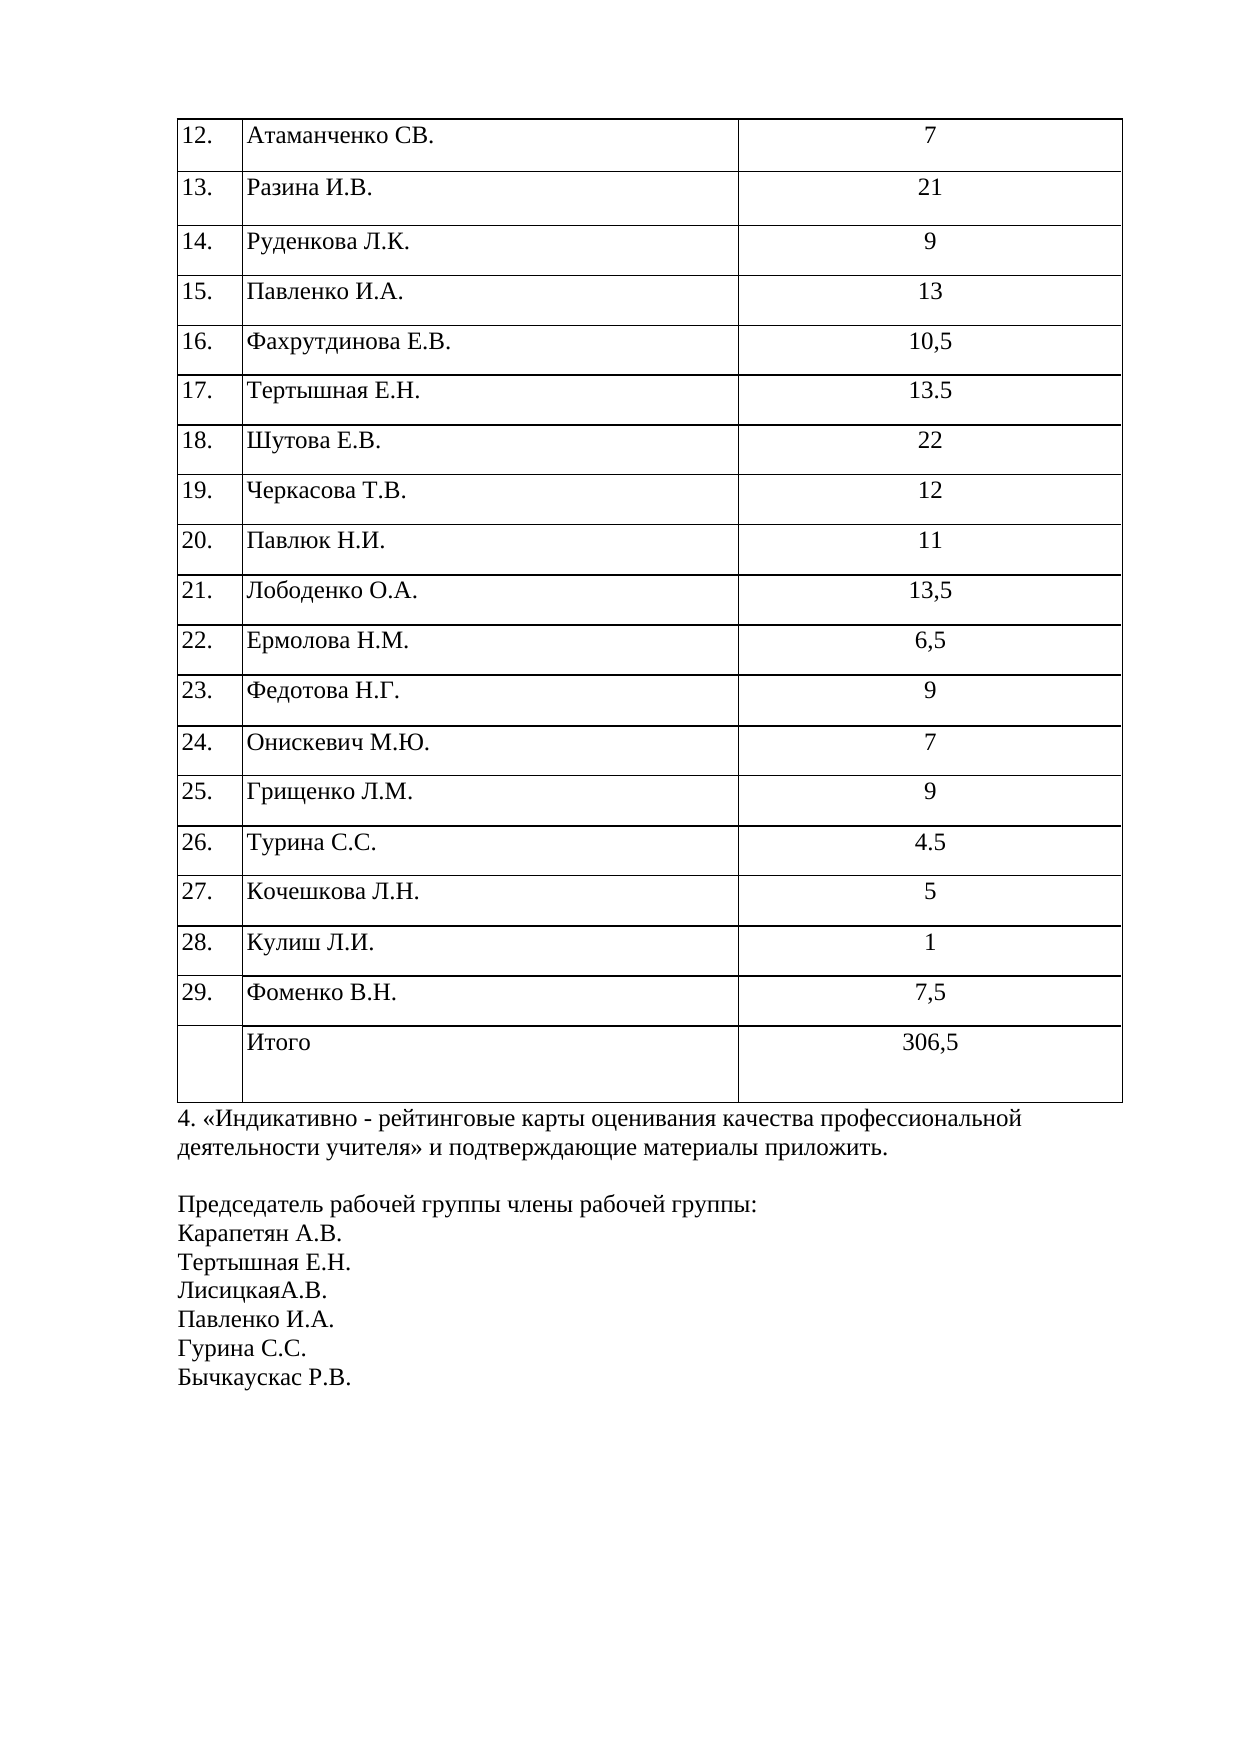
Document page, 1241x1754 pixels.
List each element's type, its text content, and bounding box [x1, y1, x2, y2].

table_cell 7,5 [739, 975, 1122, 1025]
text ЛисицкаяА.В. [177, 1276, 1152, 1304]
table_cell Черкасова Т.В. [243, 475, 738, 523]
table_cell Ермолова Н.М. [243, 626, 738, 674]
table_cell 19. [178, 475, 242, 523]
table_cell 13.5 [739, 374, 1122, 424]
table_cell Кочешкова Л.Н. [243, 876, 738, 925]
table_cell 13. [178, 172, 242, 224]
table_cell Руденкова Л.К. [243, 226, 738, 274]
table_cell 18. [178, 426, 242, 473]
table_cell 23. [178, 676, 242, 725]
table_cell 9 [739, 225, 1122, 274]
text Председатель рабочей группы члены рабочей группы: [177, 1189, 1152, 1218]
table_cell Павленко И.А. [243, 276, 738, 324]
table_cell Итого [243, 1027, 738, 1102]
table_cell 22. [178, 626, 242, 674]
text Гурина С.С. [177, 1333, 1152, 1362]
table_cell 12 [739, 474, 1122, 523]
table_cell 26. [178, 827, 242, 874]
table_cell Шутова Е.В. [243, 426, 738, 473]
text Павленко И.А. [177, 1304, 1152, 1333]
text Бычкаускас Р.В. [177, 1362, 1152, 1391]
table_cell 20. [178, 525, 242, 574]
table_cell Атаманченко СВ. [243, 120, 738, 171]
table_cell [178, 1026, 242, 1102]
table_cell 306,5 [739, 1025, 1122, 1102]
table_cell 10,5 [739, 325, 1122, 374]
table_cell 7 [739, 725, 1122, 774]
table_cell Тертышная Е.Н. [243, 376, 738, 424]
table_cell 6,5 [739, 624, 1122, 674]
table_cell Турина С.С. [243, 827, 738, 874]
table_cell 17. [178, 376, 242, 424]
table_cell 27. [178, 876, 242, 925]
table_cell 13,5 [739, 574, 1122, 624]
table_cell 21. [178, 576, 242, 624]
text Тертышная Е.Н. [177, 1247, 1152, 1276]
table_cell 24. [178, 727, 242, 774]
table_cell 29. [178, 976, 242, 1025]
table_cell 13 [739, 275, 1122, 324]
table_cell Фоменко В.Н. [243, 977, 738, 1025]
table_cell 25. [178, 776, 242, 825]
table_cell Кулиш Л.И. [243, 927, 738, 975]
table_cell Федотова Н.Г. [243, 676, 738, 725]
table_cell 5 [739, 875, 1122, 925]
table_cell 22 [739, 424, 1122, 473]
text 4. «Индикативно - рейтинговые карты оценивания качества профессиональной деятельности учителя» и подтверждающие материалы приложить. [177, 1103, 1152, 1161]
table_cell 12. [178, 120, 242, 171]
table_cell 9 [739, 674, 1122, 725]
table_cell 15. [178, 276, 242, 324]
table_cell Онискевич М.Ю. [243, 727, 738, 774]
table_cell Фахрутдинова Е.В. [243, 326, 738, 374]
table_cell 7 [739, 120, 1122, 171]
table_cell 28. [178, 927, 242, 975]
table_cell 9 [739, 775, 1122, 825]
table_cell 14. [178, 226, 242, 274]
table_cell Разина И.В. [243, 172, 738, 224]
table_cell 21 [739, 171, 1122, 224]
table_cell 1 [739, 925, 1122, 975]
table_cell 11 [739, 524, 1122, 574]
table_cell Грищенко Л.М. [243, 776, 738, 825]
table_cell Лободенко О.А. [243, 576, 738, 624]
table_cell Павлюк Н.И. [243, 525, 738, 574]
table_cell 4.5 [739, 825, 1122, 874]
text Карапетян А.В. [177, 1218, 1152, 1247]
table_cell 16. [178, 326, 242, 374]
